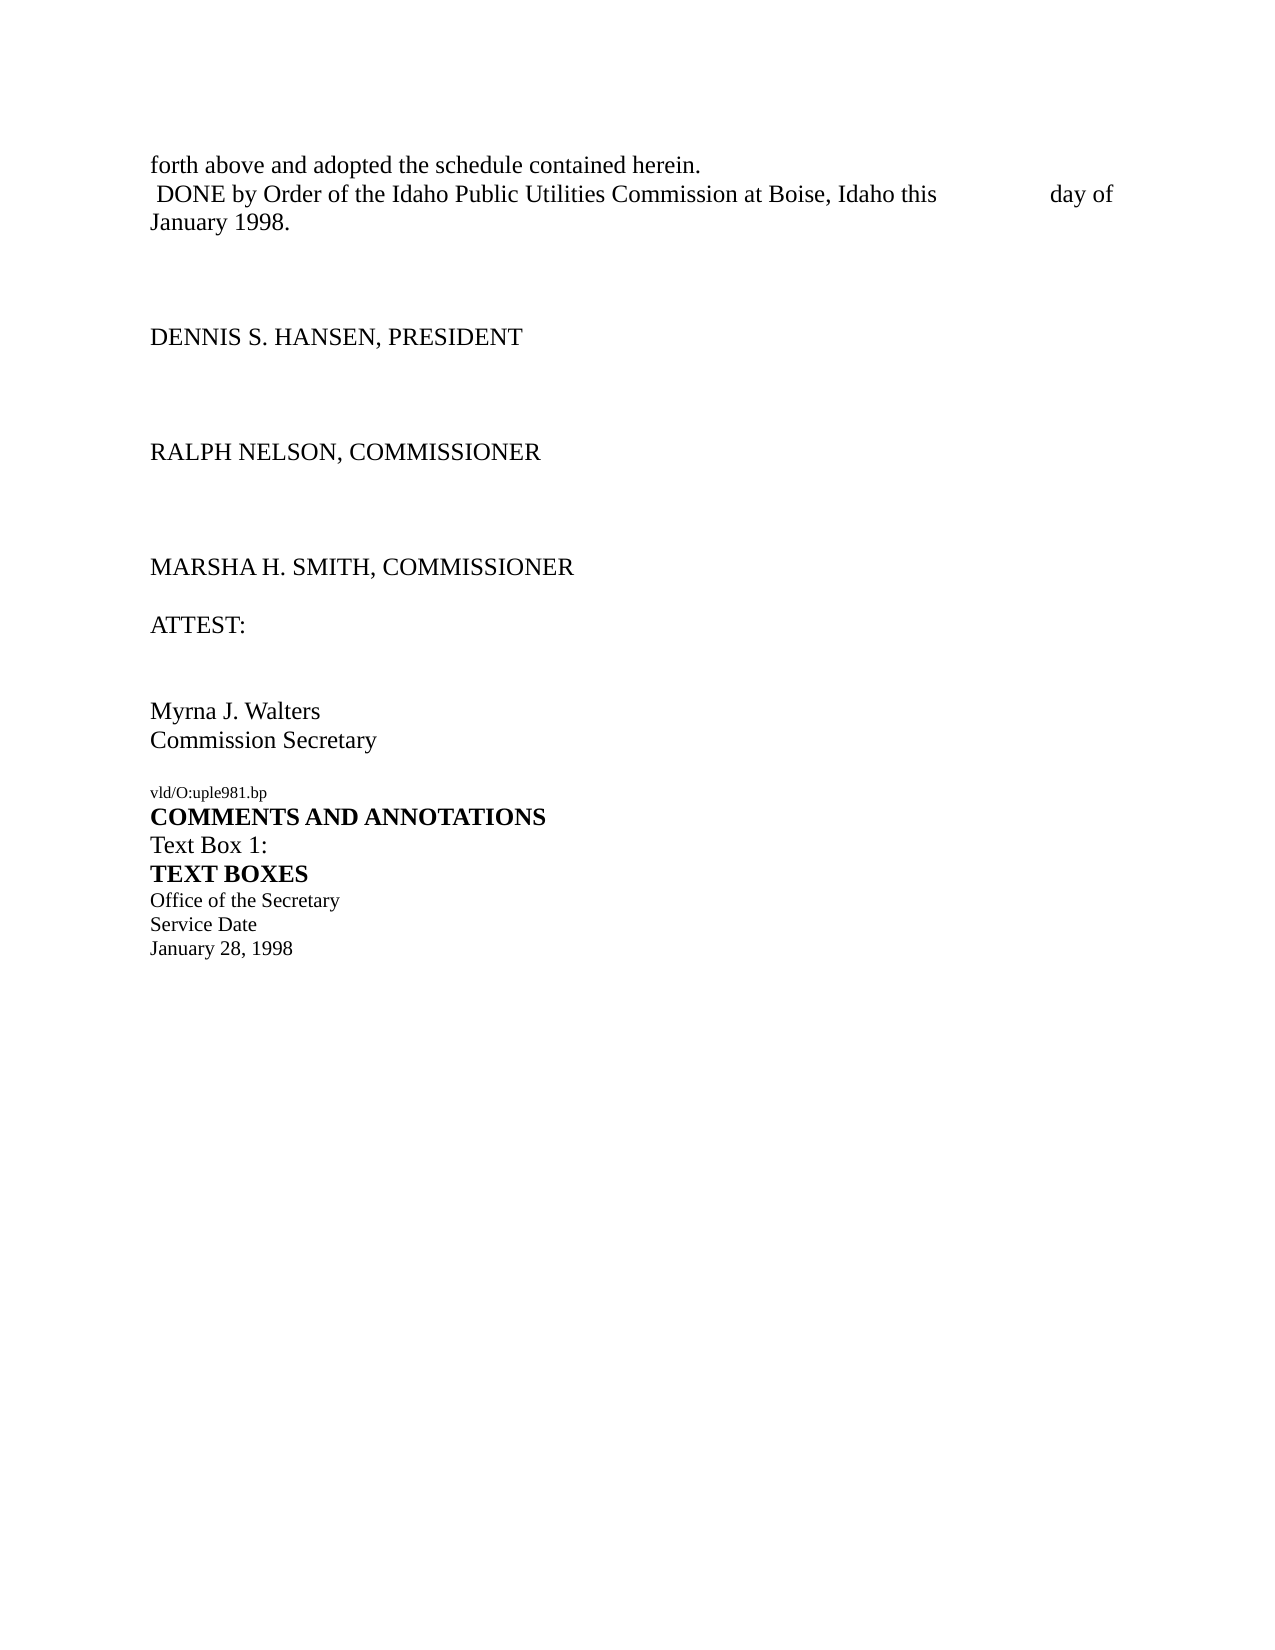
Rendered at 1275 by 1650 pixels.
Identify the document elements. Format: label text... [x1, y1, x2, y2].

text Office of the Secretary [150, 888, 1125, 912]
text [150, 150, 1125, 179]
text Service Date [150, 912, 1125, 936]
text January 28, 1998 [150, 936, 1125, 960]
text Commission Secretary [150, 725, 1125, 754]
text DONE by Order of the Idaho Public Utilities Commission at Boise, Idaho this day of January 1998. [150, 179, 1125, 236]
text COMMENTS AND ANNOTATIONS [150, 802, 1125, 830]
text vld/O:uple981.bp [150, 782, 1125, 802]
text ATTEST: [150, 610, 1125, 639]
text MARSHA H. SMITH, COMMISSIONER [150, 552, 1125, 581]
text Text Box 1: [150, 830, 1125, 859]
text TEXT BOXES [150, 859, 1125, 888]
text Myrna J. Walters [150, 696, 1125, 725]
text DENNIS S. HANSEN, PRESIDENT [150, 322, 1125, 351]
text RALPH NELSON, COMMISSIONER [150, 437, 1125, 466]
